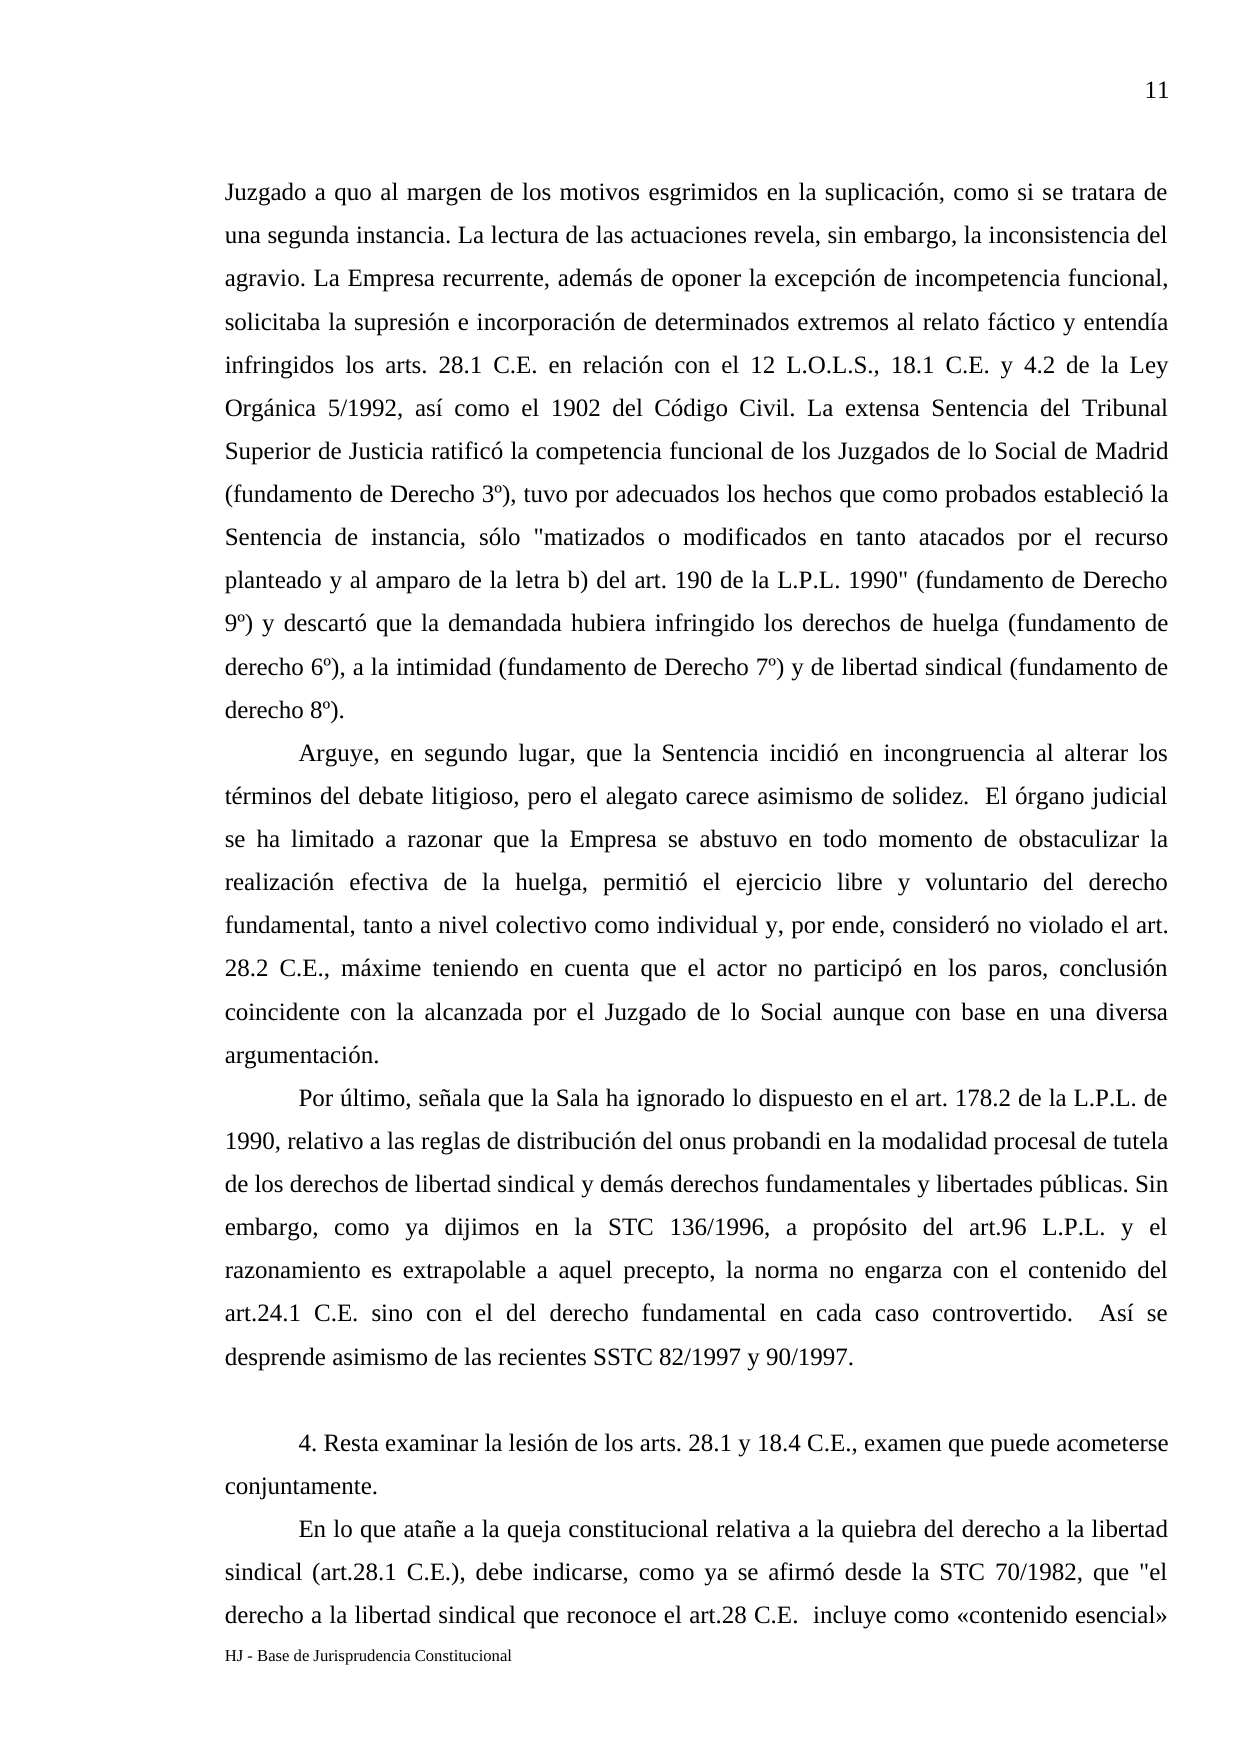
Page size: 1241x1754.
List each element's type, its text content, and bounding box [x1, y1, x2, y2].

text Arguye, en segundo lugar, que la Sentencia incidió en incongruencia al alterar los términos del debate litigioso, pero el alegato carece asimismo de solidez. El órgano judicial se ha limitado a razonar que la Empresa se abstuvo en todo momento de obstaculizar la realización efectiva de la huelga, permitió el ejercicio libre y voluntario del derecho fundamental, tanto a nivel colectivo como individual y, por ende, consideró no violado el art. 28.2 C.E., máxime teniendo en cuenta que el actor no participó en los paros, conclusión coincidente con la alcanzada por el Juzgado de lo Social aunque con base en una diversa argumentación. [224, 738, 1169, 1068]
text Por último, señala que la Sala ha ignorado lo dispuesto en el art. 178.2 de la L.P.L. de 1990, relativo a las reglas de distribución del onus probandi en la modalidad procesal de tutela de los derechos de libertad sindical y demás derechos fundamentales y libertades públicas. Sin embargo, como ya dijimos en la STC 136/1996, a propósito del art.96 L.P.L. y el razonamiento es extrapolable a aquel precepto, la norma no engarza con el contenido del art.24.1 C.E. sino con el del derecho fundamental en cada caso controvertido. Así se desprende asimismo de las recientes SSTC 82/1997 y 90/1997. [224, 1083, 1169, 1370]
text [224, 177, 1169, 723]
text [224, 1514, 1169, 1629]
text 4. Resta examinar la lesión de los arts. 28.1 y 18.4 C.E., examen que puede acometerse conjuntamente. [224, 1428, 1169, 1500]
